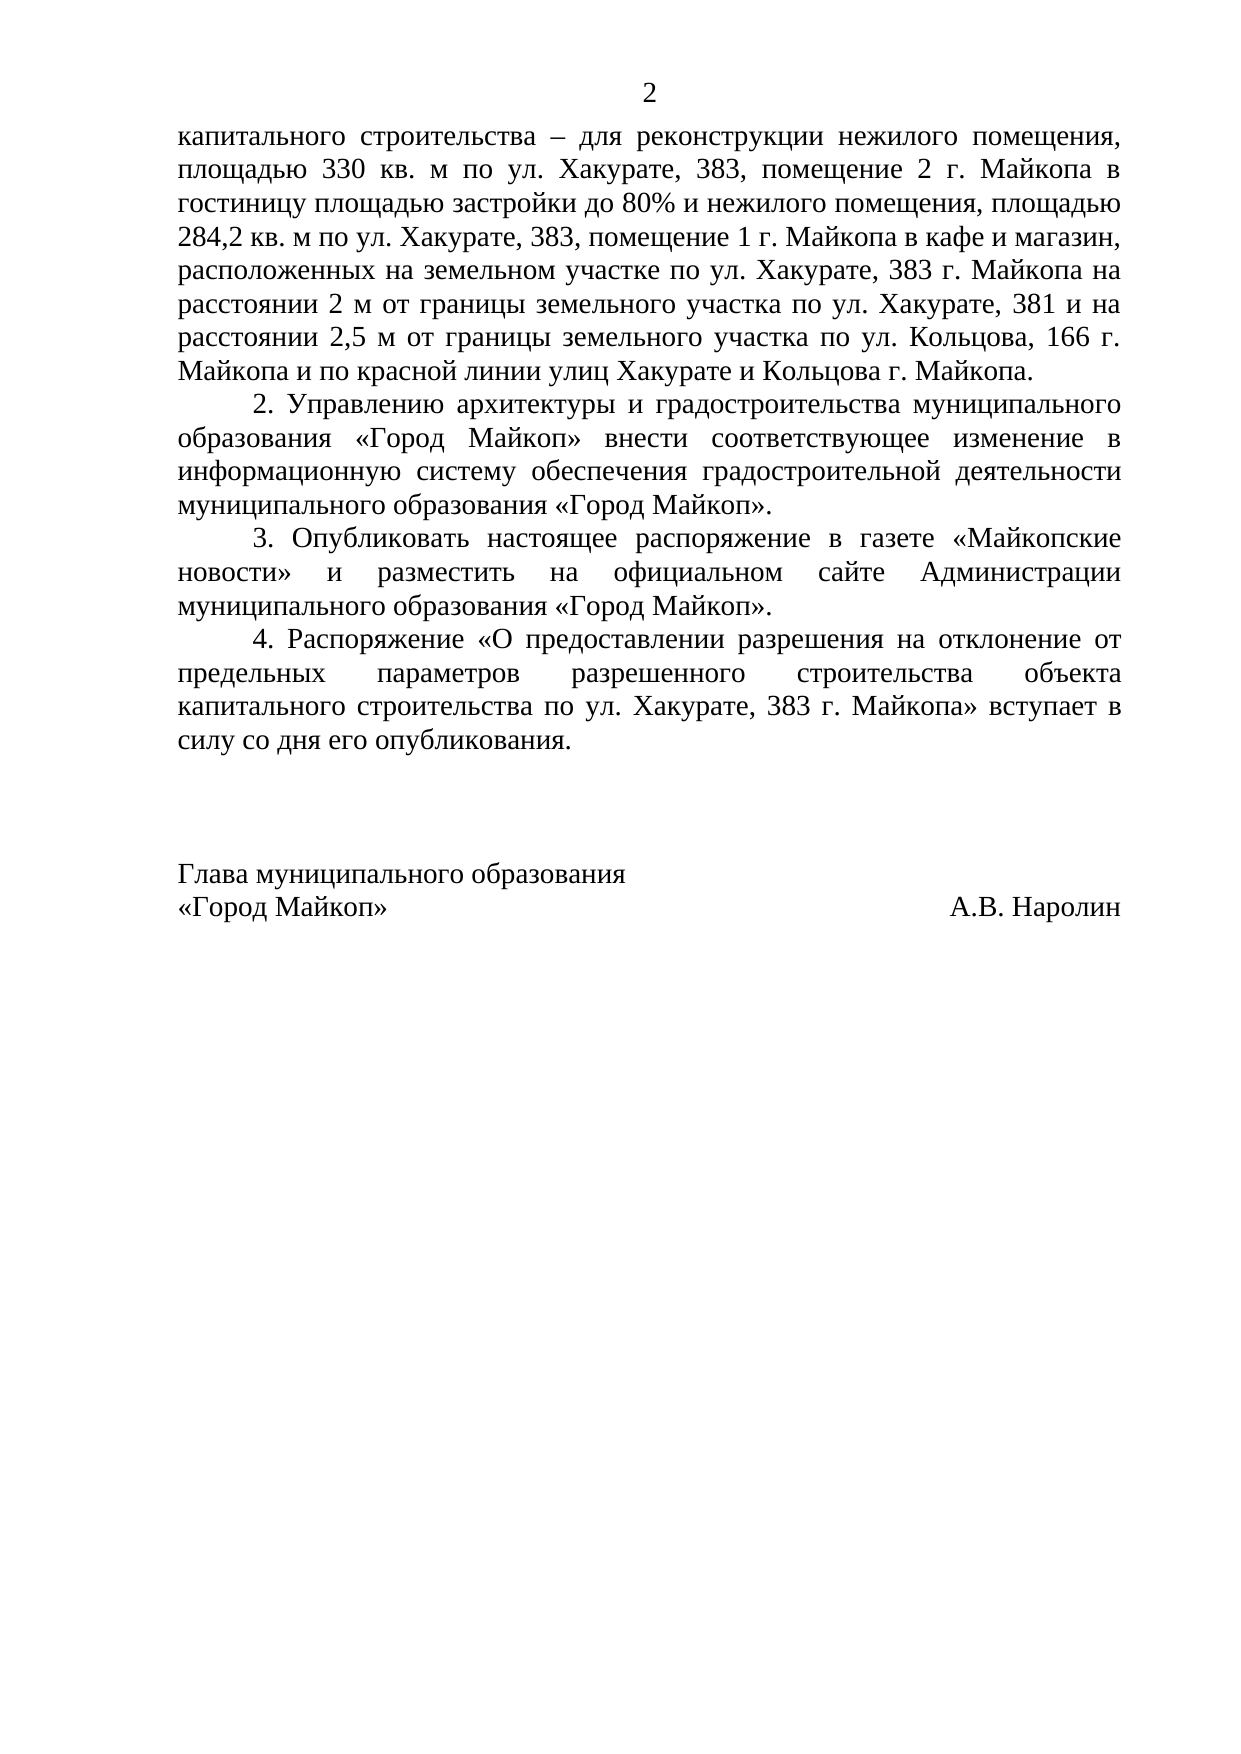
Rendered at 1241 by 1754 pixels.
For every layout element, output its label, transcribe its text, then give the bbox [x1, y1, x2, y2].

text 4. Распоряжение «О предоставлении разрешения на отклонение от предельных параметров разрешенного строительства объекта капитального строительства по ул. Хакурате, 383 г. Майкопа» вступает в силу со дня его опубликования. [177, 621, 1122, 755]
text Глава муниципального образования [177, 856, 1122, 889]
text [177, 118, 1122, 386]
text 2. Управлению архитектуры и градостроительства муниципального образования «Город Майкоп» внести соответствующее изменение в информационную систему обеспечения градостроительной деятельности муниципального образования «Город Майкоп». [177, 386, 1122, 521]
text 3. Опубликовать настоящее распоряжение в газете «Майкопские новости» и разместить на официальном сайте Администрации муниципального образования «Город Майкоп». [177, 521, 1122, 621]
text «Город Майкоп» А.В. Наролин [177, 889, 1122, 923]
